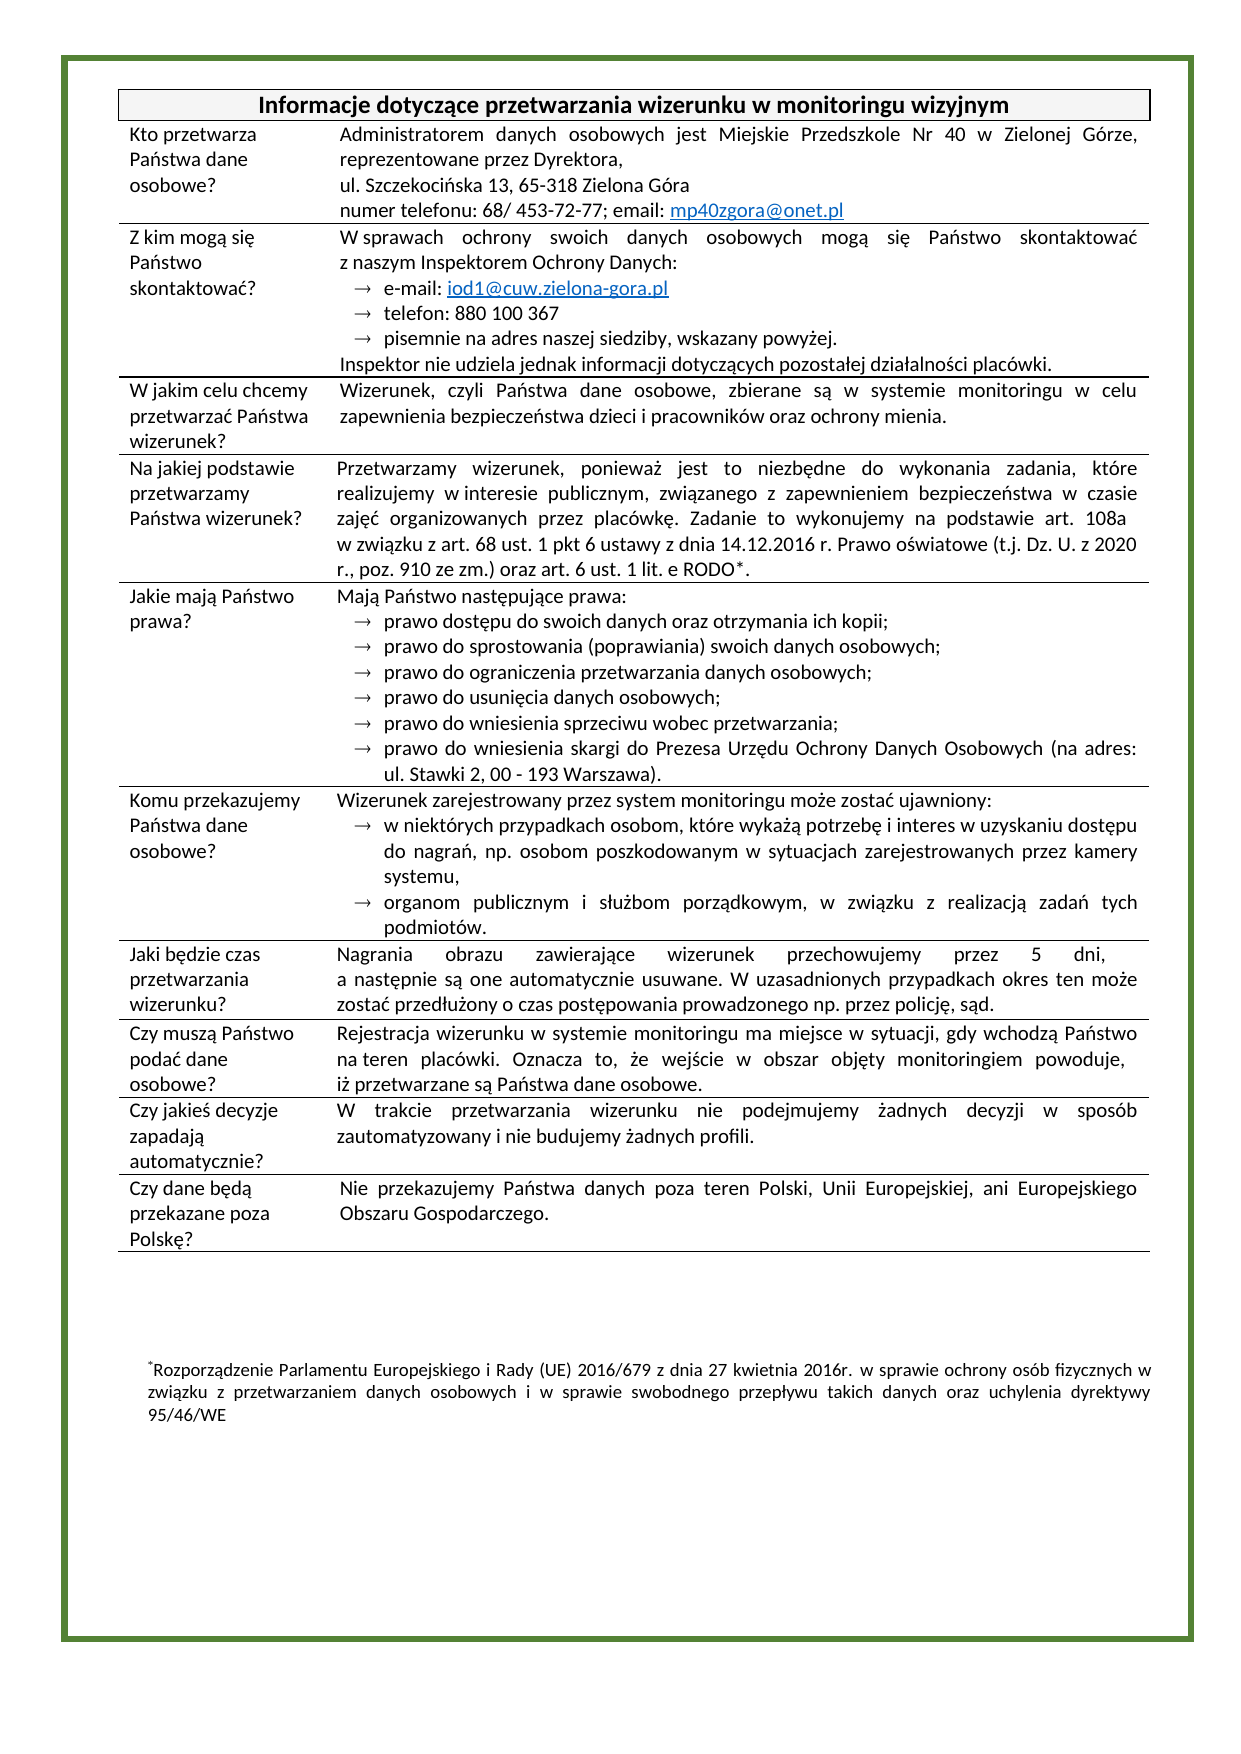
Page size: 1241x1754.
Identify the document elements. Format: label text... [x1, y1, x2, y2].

table_cell Rejestracja wizerunku w systemie monitoringu ma miejsce w sytuacji, gdy wchodzą Państwo na teren placówki. Oznacza to, że wejście w obszar objęty monitoringiem powoduje, iż przetwarzane są Państwa dane osobowe. [325, 1019, 1150, 1097]
table_cell Czy jakieś decyzje zapadają automatycznie? [118, 1097, 325, 1174]
table_cell Wizerunek, czyli Państwa dane osobowe, zbierane są w systemie monitoringu w celu zapewnienia bezpieczeństwa dzieci i pracowników oraz ochrony mienia. [325, 376, 1150, 454]
table_cell Jaki będzie czas przetwarzania wizerunku? [118, 940, 325, 1019]
table_cell Nagrania obrazu zawierające wizerunek przechowujemy przez 5 dni, a następnie są one automatycznie usuwane. W uzasadnionych przypadkach okres ten może zostać przedłużony o czas postępowania prowadzonego np. przez policję, sąd. [325, 940, 1150, 1019]
table_cell Administratorem danych osobowych jest Miejskie Przedszkole Nr 40 w Zielonej Górze, reprezentowane przez Dyrektora, ul. Szczekocińska 13, 65-318 Zielona Góra numer telefonu: 68/ 453-72-77; email: mp40zgora@onet.pl [325, 121, 1150, 223]
table_cell Czy muszą Państwo podać dane osobowe? [118, 1019, 325, 1097]
table_cell Komu przekazujemy Państwa dane osobowe? [118, 786, 325, 940]
table_cell Jakie mają Państwo prawa? [118, 582, 325, 786]
table_cell W sprawach ochrony swoich danych osobowych mogą się Państwo skontaktować z naszym Inspektorem Ochrony Danych: e-mail: iod1@cuw.zielona-gora.pl telefon: 880 100 367 pisemnie na adres naszej siedziby, wskazany powyżej. Inspektor nie udziela jednak informacji dotyczących pozostałej działalności placówki. [325, 223, 1150, 376]
table_cell Na jakiej podstawie przetwarzamy Państwa wizerunek? [118, 454, 325, 582]
table_cell W jakim celu chcemy przetwarzać Państwa wizerunek? [118, 376, 325, 454]
text *Rozporządzenie Parlamentu Europejskiego i Rady (UE) 2016/679 z dnia 27 kwietnia 2016r. w sprawie ochrony osób fizycznych w związku z przetwarzaniem danych osobowych i w sprawie swobodnego przepływu takich danych oraz uchylenia dyrektywy 95/46/WE [148, 1358, 1152, 1427]
table_cell Nie przekazujemy Państwa danych poza teren Polski, Unii Europejskiej, ani Europejskiego Obszaru Gospodarczego. [325, 1174, 1150, 1251]
table_cell Z kim mogą się Państwo skontaktować? [118, 223, 325, 376]
table_cell Czy dane będą przekazane poza Polskę? [118, 1174, 325, 1251]
table_header Informacje dotyczące przetwarzania wizerunku w monitoringu wizyjnym [119, 90, 1149, 120]
table_cell Przetwarzamy wizerunek, ponieważ jest to niezbędne do wykonania zadania, które realizujemy w interesie publicznym, związanego z zapewnieniem bezpieczeństwa w czasie zajęć organizowanych przez placówkę. Zadanie to wykonujemy na podstawie art. 108a w związku z art. 68 ust. 1 pkt 6 ustawy z dnia 14.12.2016 r. Prawo oświatowe (t.j. Dz. U. z 2020 r., poz. 910 ze zm.) oraz art. 6 ust. 1 lit. e RODO*. [325, 454, 1150, 582]
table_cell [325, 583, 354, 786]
table_cell Kto przetwarza Państwa dane osobowe? [118, 121, 325, 223]
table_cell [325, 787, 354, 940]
table_cell W trakcie przetwarzania wizerunku nie podejmujemy żadnych decyzji w sposób zautomatyzowany i nie budujemy żadnych profili. [325, 1097, 1150, 1174]
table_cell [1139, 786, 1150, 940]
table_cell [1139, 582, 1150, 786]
